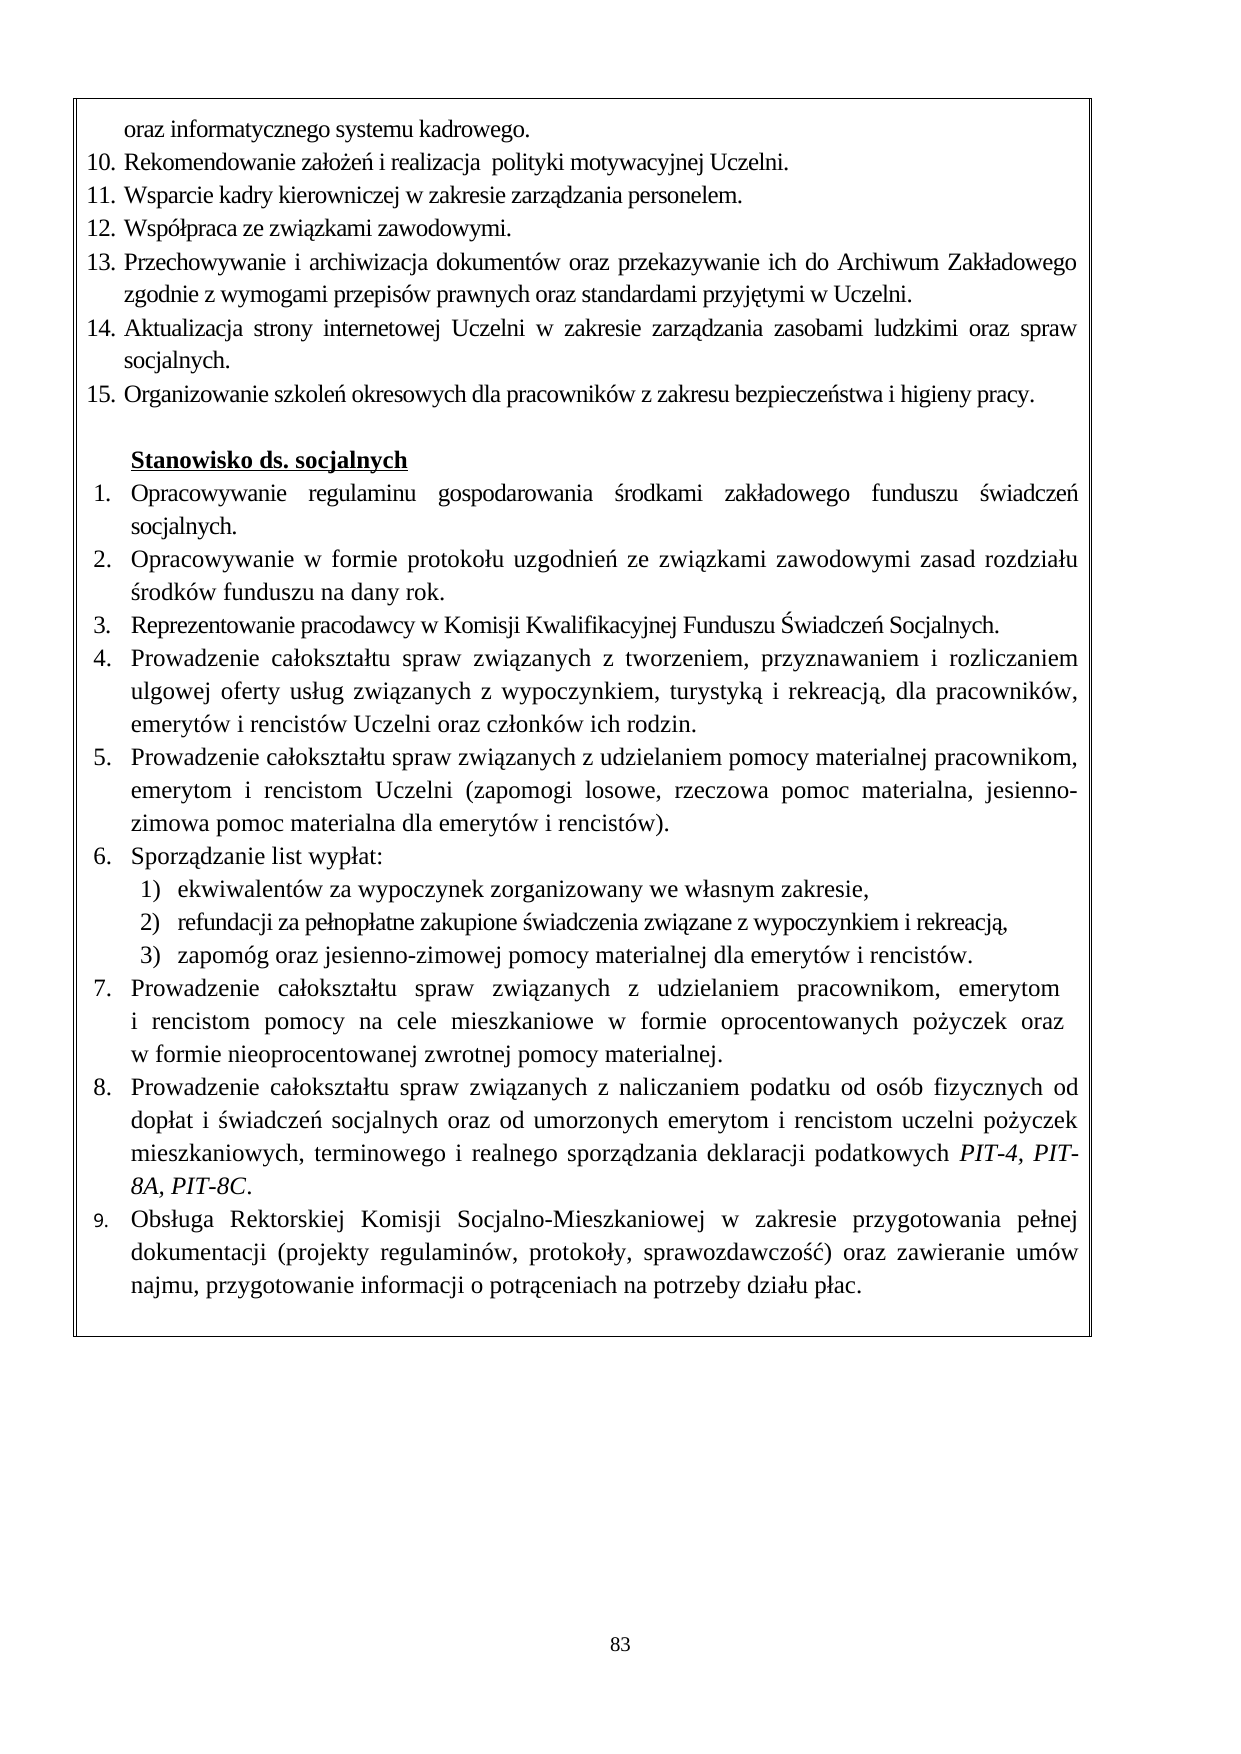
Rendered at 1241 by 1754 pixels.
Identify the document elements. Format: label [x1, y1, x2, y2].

table_cell [77, 99, 1089, 1336]
